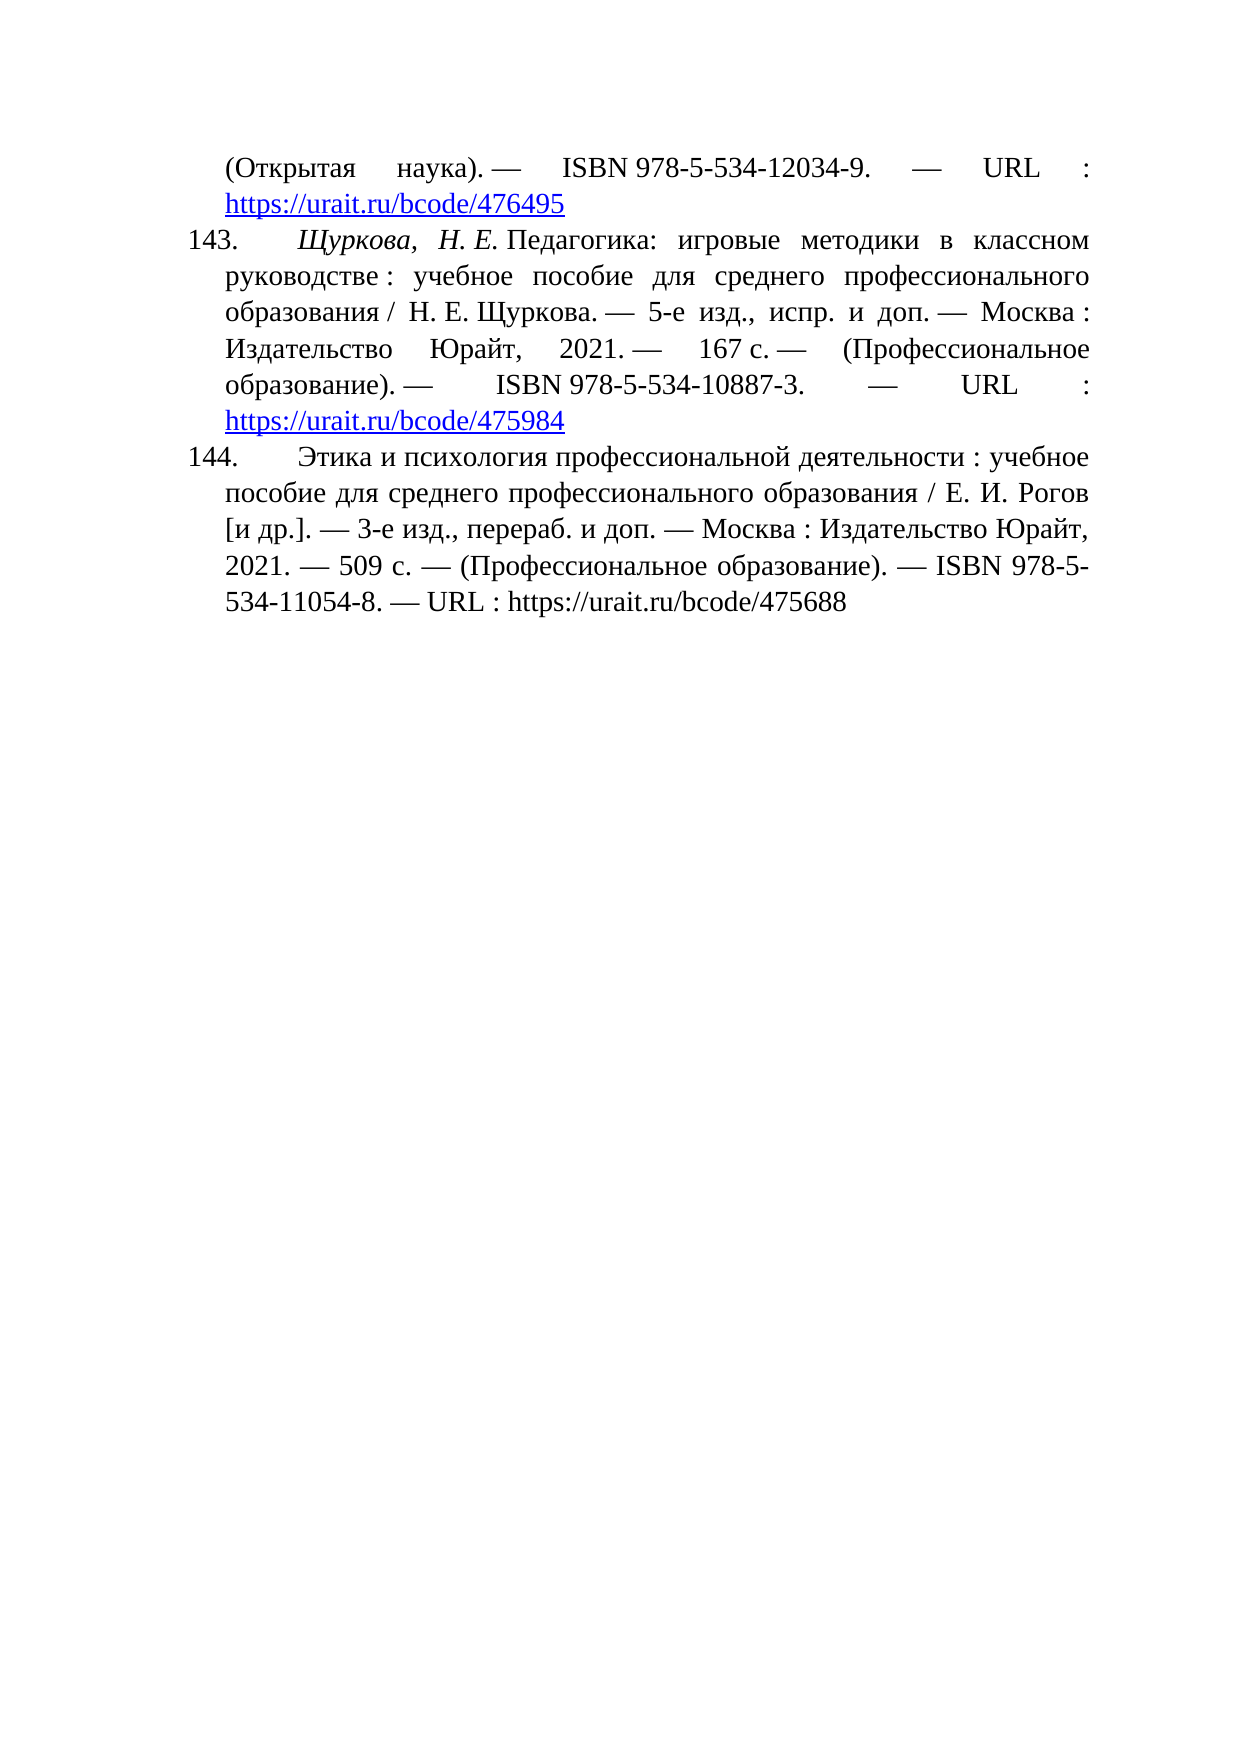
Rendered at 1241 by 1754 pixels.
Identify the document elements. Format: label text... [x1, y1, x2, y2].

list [187, 150, 1090, 220]
list Этика и психология профессиональной деятельности : учебное пособие для среднего профессионального образования / Е. И. Рогов [и др.]. — 3-е изд., перераб. и доп. — Москва : Издательство Юрайт, 2021. — 509 с. — (Профессиональное образование). — ISBN 978-5-534-11054-8. — URL : https://urait.ru/bcode/475688 [187, 439, 1090, 617]
list Щуркова, Н. Е. Педагогика: игровые методики в классном руководстве : учебное пособие для среднего профессионального образования / Н. Е. Щуркова. — 5-е изд., испр. и доп. — Москва : Издательство Юрайт, 2021. — 167 с. — (Профессиональное образование). — ISBN 978-5-534-10887-3. — URL : https://urait.ru/bcode/475984 [187, 222, 1090, 437]
